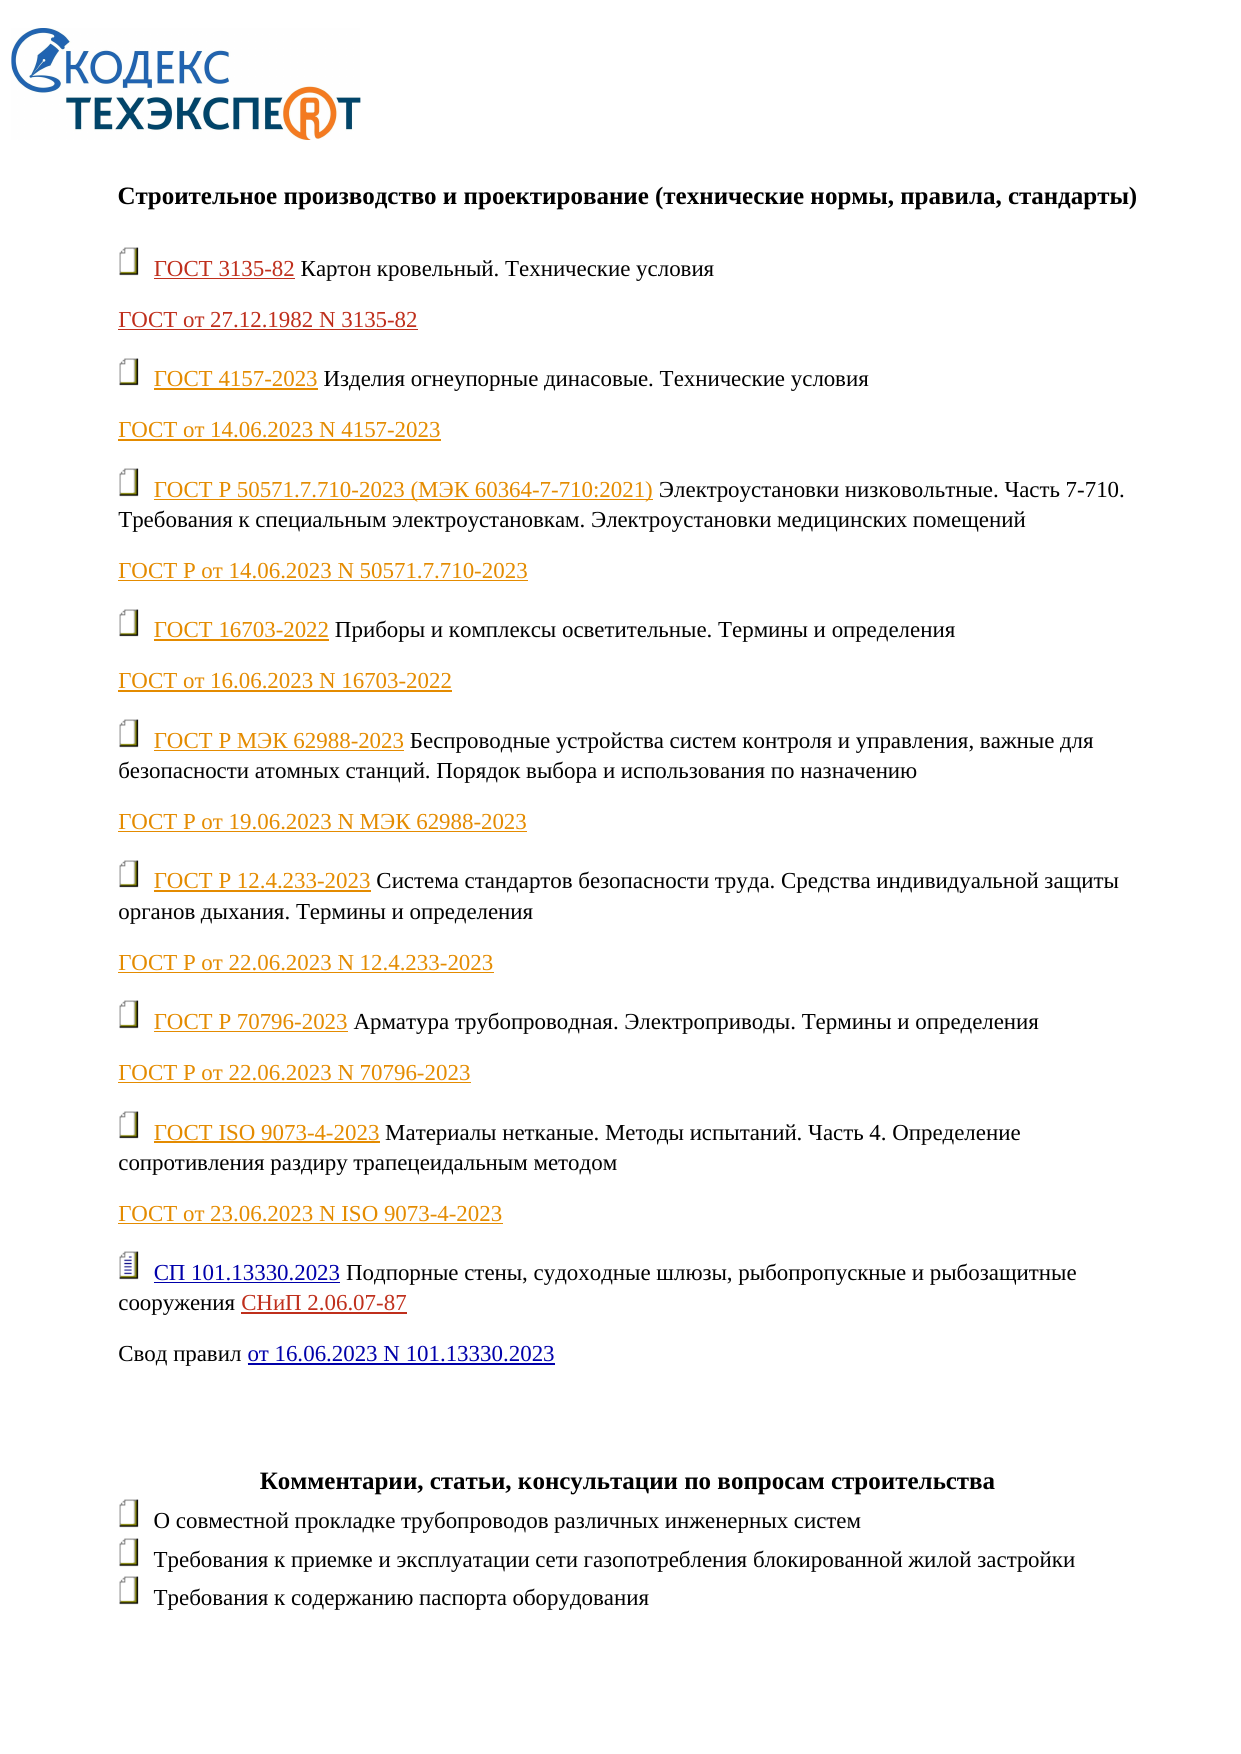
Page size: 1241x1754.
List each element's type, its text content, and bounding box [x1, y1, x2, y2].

text ГОСТ Р 12.4.233-2023 Система стандартов безопасности труда. Средства индивидуальной защиты органов дыхания. Термины и определения [118, 859, 1152, 924]
text Строительное производство и проектирование (технические нормы, правила, стандарты) [88, 181, 1166, 209]
text СП 101.13330.2023 Подпорные стены, судоходные шлюзы, рыбопропускные и рыбозащитные сооружения СНиП 2.06.07-87 [118, 1251, 1152, 1316]
text ГОСТ от 27.12.1982 N 3135-82 [118, 306, 1152, 332]
text #P 3 0 1 10 1301540923 1301540962 1301540999 1301541007 1301541026 1301541028 1301711677 1301711728 1301711769 1301711821 0100010000001010000000000000000000000000FFFFFFFF#G0 О совместной прокладке трубопроводов различных инженерных систем [118, 1499, 1152, 1534]
text ГОСТ Р от 22.06.2023 N 12.4.233-2023 [118, 949, 1152, 975]
text ГОСТ Р от 22.06.2023 N 70796-2023 [118, 1059, 1152, 1086]
text ГОСТ от 16.06.2023 N 16703-2022 [118, 668, 1152, 694]
text ГОСТ Р МЭК 62988-2023 Беспроводные устройства систем контроля и управления, важные для безопасности атомных станций. Порядок выбора и использования по назначению [118, 719, 1152, 783]
picture [118, 357, 148, 387]
text ГОСТ Р 70796-2023 Арматура трубопроводная. Электроприводы. Термины и определения [118, 1000, 1152, 1034]
text ГОСТ ISO 9073-4-2023 Материалы нетканые. Методы испытаний. Часть 4. Определение сопротивления раздиру трапецеидальным методом [118, 1110, 1152, 1175]
text ГОСТ от 14.06.2023 N 4157-2023 [118, 417, 1152, 443]
text ГОСТ Р 50571.7.710-2023 (МЭК 60364-7-710:2021) Электроустановки низковольтные. Часть 7-710. Требования к специальным электроустановкам. Электроустановки медицинских помещений [118, 468, 1152, 532]
picture [118, 859, 148, 889]
picture [118, 1498, 148, 1529]
text Комментарии, статьи, консультации по вопросам строительства [88, 1466, 1166, 1495]
text ГОСТ от 23.06.2023 N ISO 9073-4-2023 [118, 1200, 1152, 1226]
picture [11, 28, 361, 140]
text #P 3 0 1 2 1301918446 1301918447 0100010000001010000000000000000000000000FFFFFFFF#G0 ГОСТ 4157-2023 Изделия огнеупорные динасовые. Технические условия [118, 357, 1152, 392]
text ГОСТ Р от 19.06.2023 N МЭК 62988-2023 [118, 808, 1152, 834]
picture [118, 1110, 148, 1140]
text ГОСТ Р от 14.06.2023 N 50571.7.710-2023 [118, 557, 1152, 583]
picture [118, 718, 148, 749]
picture [118, 467, 148, 498]
picture [118, 1576, 148, 1606]
picture [118, 608, 148, 638]
picture [118, 1000, 148, 1030]
picture [118, 1537, 148, 1568]
picture [118, 1251, 148, 1281]
text Требования к содержанию паспорта оборудования [118, 1576, 1152, 1611]
text Свод правил от 16.06.2023 N 101.13330.2023 [118, 1341, 1166, 1367]
text #P 3 0 1 2 822908841 822914289 0100010000001010000000000000000000000000FFFFFFFF#G0 ГОСТ 3135-82 Картон кровельный. Технические условия [118, 247, 1152, 281]
picture [118, 246, 148, 277]
text #P 3 0 1 6 1301918458 1301918461 1301969048 1301969050 1301969057 1302196535 0100010000001010000000000000000000000000FFFFFFFF#G0 ГОСТ 16703-2022 Приборы и комплексы осветительные. Термины и определения [118, 608, 1152, 643]
text Требования к приемке и эксплуатации сети газопотребления блокированной жилой застройки [118, 1537, 1152, 1572]
